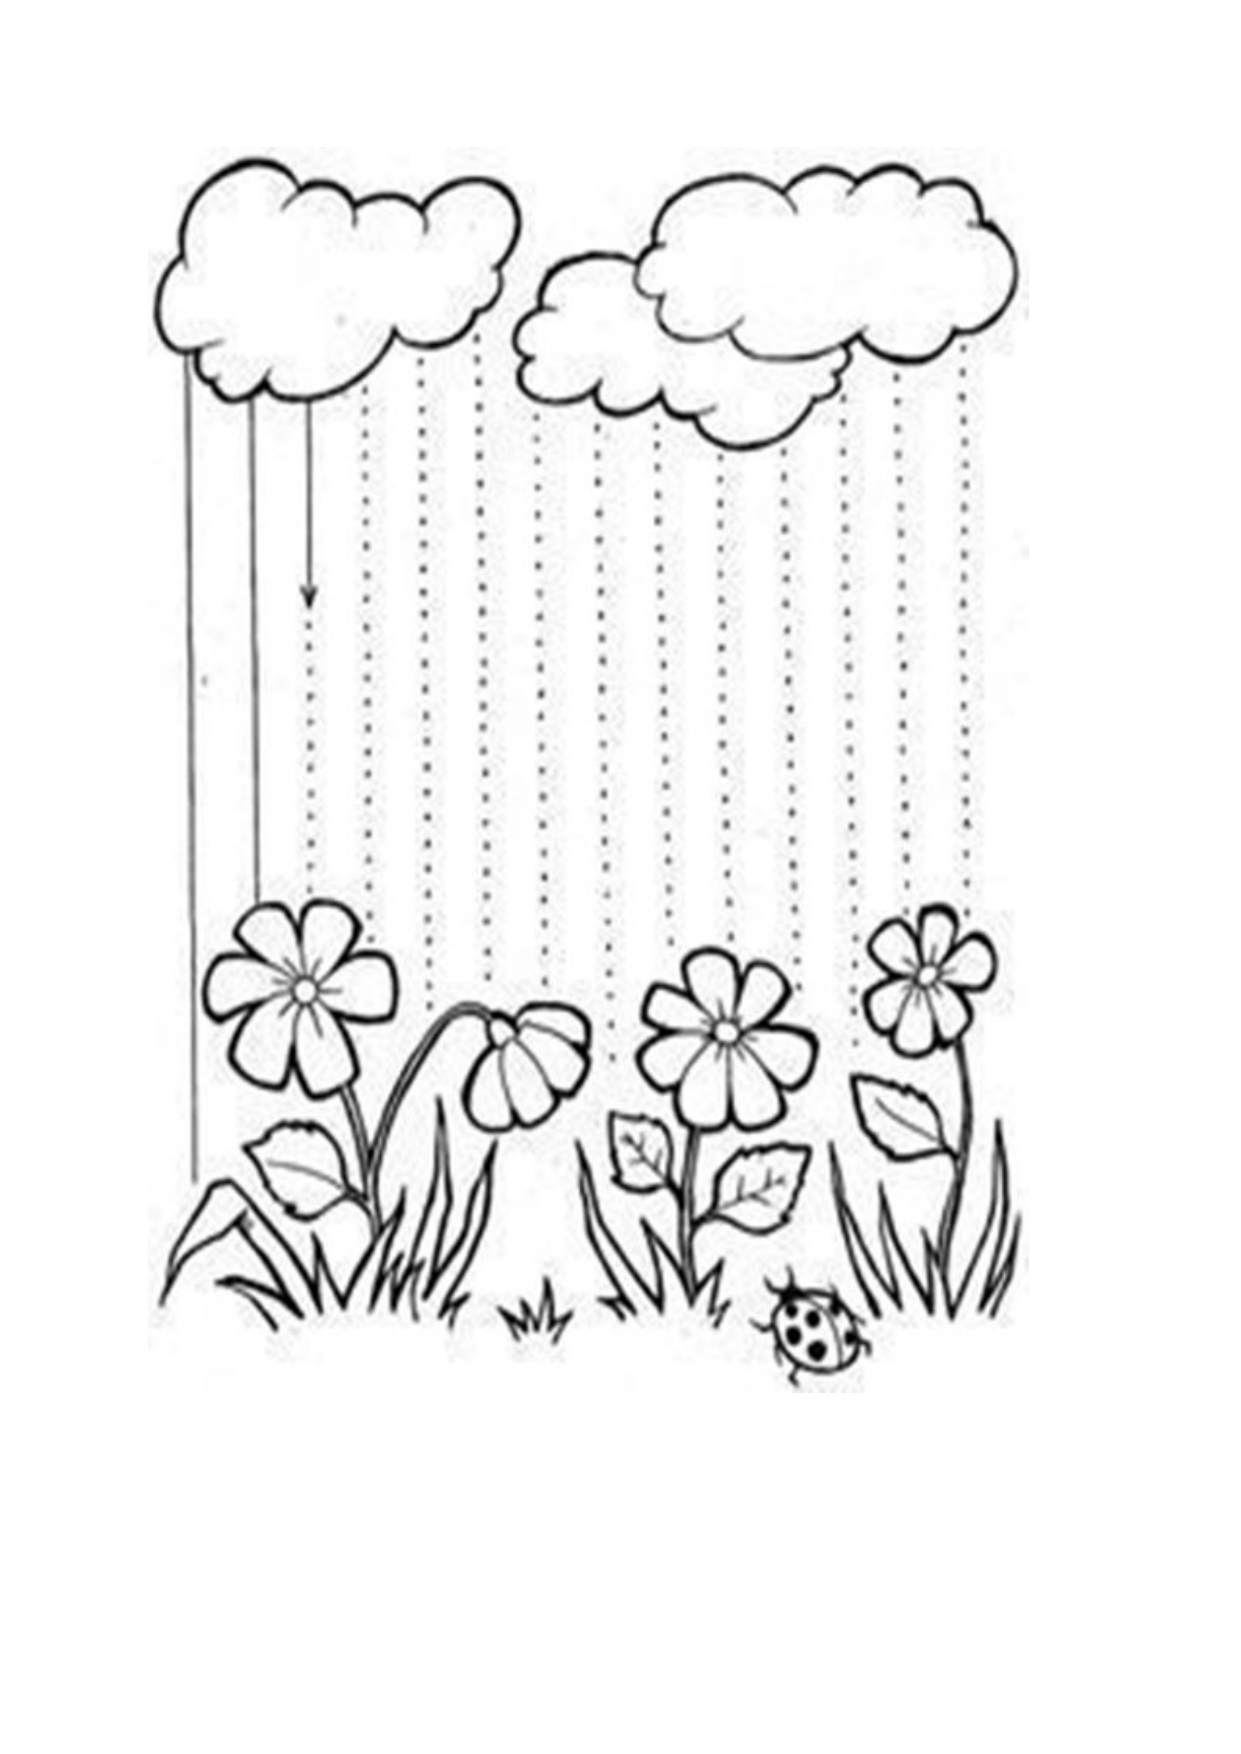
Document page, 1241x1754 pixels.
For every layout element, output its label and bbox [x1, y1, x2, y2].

picture [147, 147, 1029, 1393]
